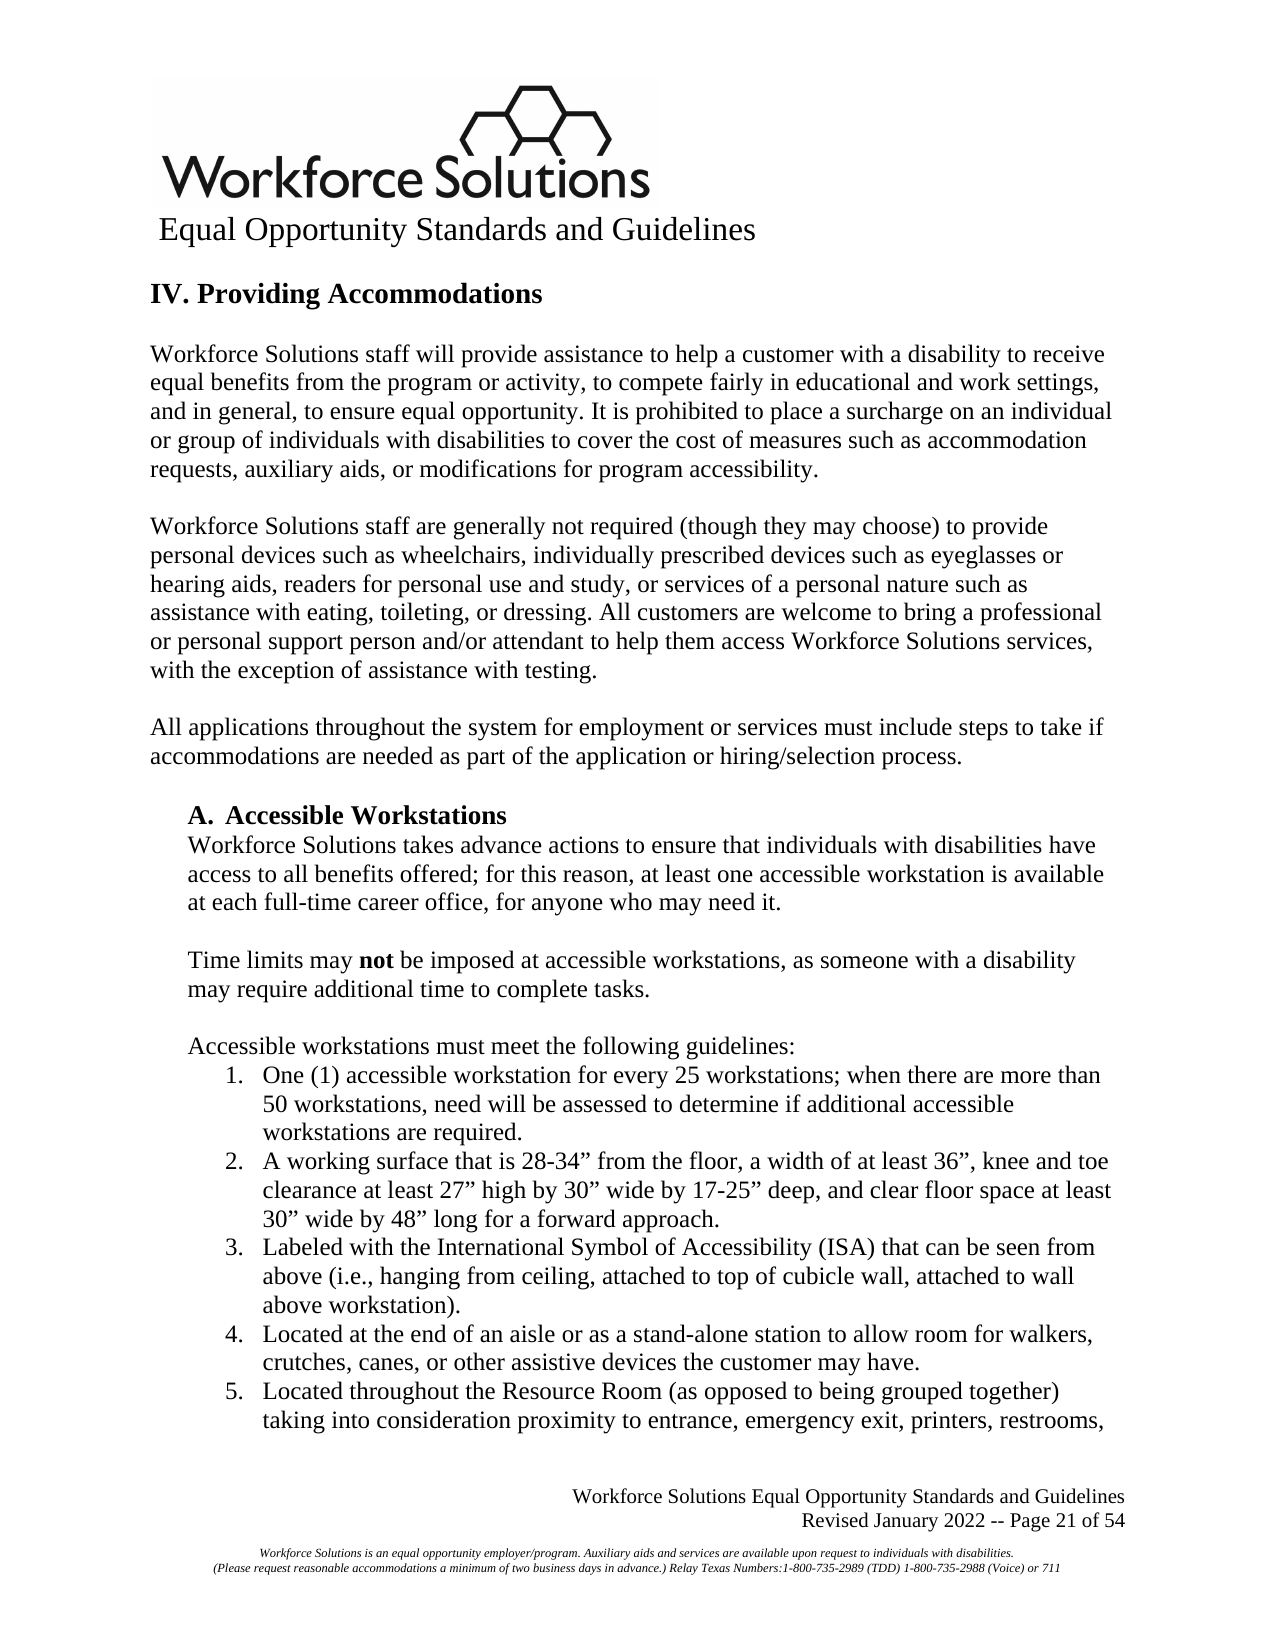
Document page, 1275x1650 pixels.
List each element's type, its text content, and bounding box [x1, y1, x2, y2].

list A working surface that is 28-34” from the floor, a width of at least 36”, knee and toe clearance at least 27” high by 30” wide by 17-25” deep, and clear floor space at least 30” wide by 48” long for a forward approach. [225, 1146, 1125, 1232]
list One (1) accessible workstation for every 25 workstations; when there are more than 50 workstations, need will be assessed to determine if additional accessible workstations are required. [225, 1060, 1125, 1146]
text Workforce Solutions staff will provide assistance to help a customer with a disability to receive equal benefits from the program or activity, to compete fairly in educational and work settings, and in general, to ensure equal opportunity. It is prohibited to place a surcharge on an individual or group of individuals with disabilities to cover the cost of measures such as accommodation requests, auxiliary aids, or modifications for program accessibility. [150, 339, 1125, 482]
text Accessible workstations must meet the following guidelines: [187, 1031, 1125, 1060]
text Workforce Solutions takes advance actions to ensure that individuals with disabilities have access to all benefits offered; for this reason, at least one accessible workstation is available at each full-time career office, for anyone who may need it. [187, 830, 1125, 916]
picture [150, 75, 661, 210]
text Workforce Solutions staff are generally not required (though they may choose) to provide personal devices such as wheelchairs, individually prescribed devices such as eyeglasses or hearing aids, readers for personal use and study, or services of a personal nature such as assistance with eating, toileting, or dressing. All customers are welcome to bring a professional or personal support person and/or attendant to help them access Workforce Solutions services, with the exception of assistance with testing. [150, 511, 1125, 684]
text All applications throughout the system for employment or services must include steps to take if accommodations are needed as part of the application or hiring/selection process. [150, 712, 1125, 770]
subtitle Accessible Workstations [150, 799, 1125, 830]
text Time limits may not be imposed at accessible workstations, as someone with a disability may require additional time to complete tasks. [187, 945, 1125, 1002]
list Labeled with the International Symbol of Accessibility (ISA) that can be seen from above (i.e., hanging from ceiling, attached to top of cubicle wall, attached to wall above workstation). [225, 1232, 1125, 1319]
list Located at the end of an aisle or as a stand-alone station to allow room for walkers, crutches, canes, or other assistive devices the customer may have. [225, 1319, 1125, 1376]
subtitle IV. Providing Accommodations [150, 276, 1125, 310]
